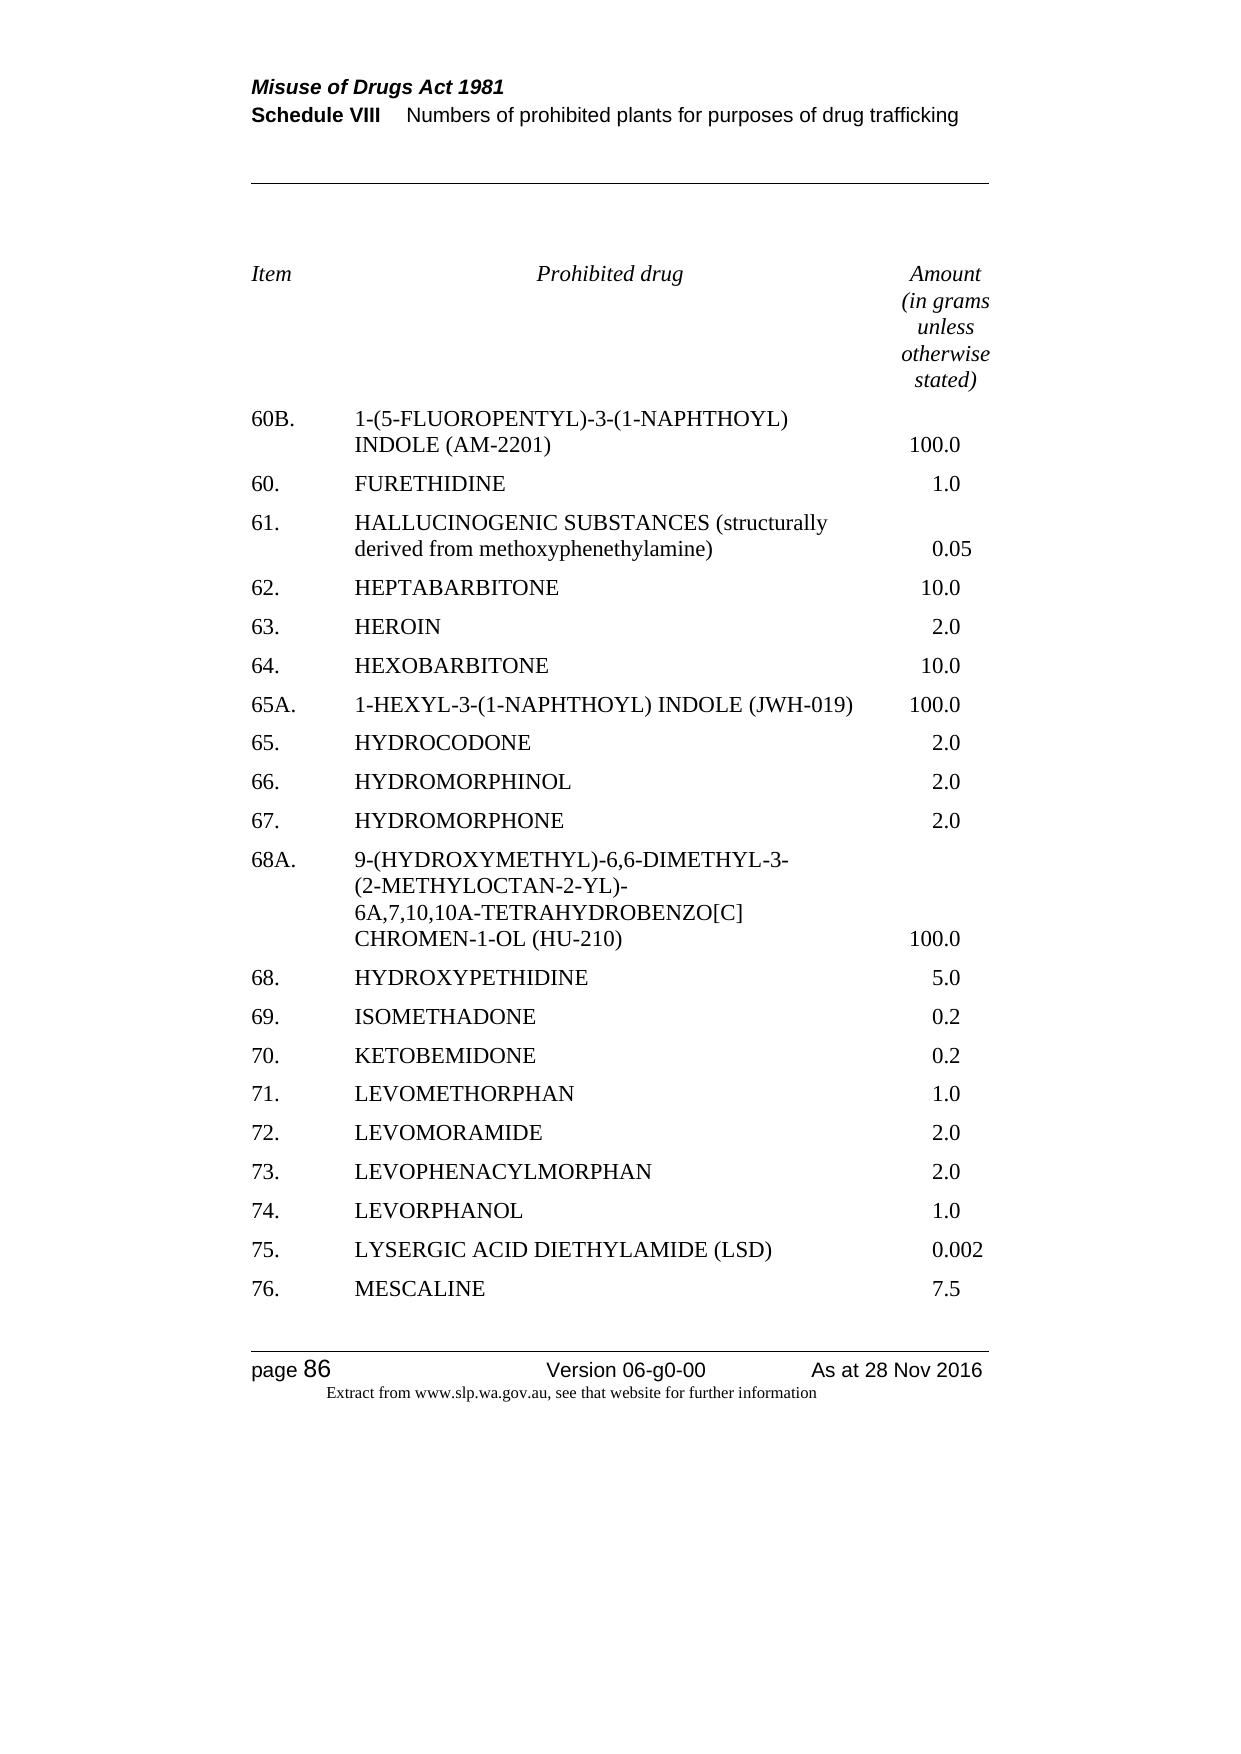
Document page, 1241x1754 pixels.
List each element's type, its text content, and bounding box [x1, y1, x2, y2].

table_cell 0.05 [880, 496, 1011, 562]
table_cell 68A. [236, 834, 339, 951]
table_cell FURETHIDINE [340, 458, 880, 496]
table_cell 69. [236, 990, 339, 1029]
table_cell 64. [236, 639, 339, 678]
table_cell 76. [236, 1262, 339, 1301]
table_cell 100.0 [880, 834, 1011, 951]
table_cell HYDROXYPETHIDINE [340, 951, 880, 990]
table_cell 65. [236, 717, 339, 756]
table_cell 1.0 [880, 1185, 1011, 1223]
table_cell 2.0 [880, 1107, 1011, 1146]
table_cell 70. [236, 1029, 339, 1068]
table_cell 0.002 [880, 1224, 1011, 1262]
table_cell HEROIN [340, 600, 880, 639]
table_cell 1.0 [880, 458, 1011, 496]
table_header Amount (in grams unless otherwise stated) [880, 248, 1011, 392]
table_cell 74. [236, 1185, 339, 1223]
table_cell LYSERGIC ACID DIETHYLAMIDE (LSD) [340, 1224, 880, 1262]
table_cell LEVORPHANOL [340, 1185, 880, 1223]
table_cell 10.0 [880, 562, 1011, 600]
table_cell 61. [236, 496, 339, 562]
table_cell MESCALINE [340, 1262, 880, 1301]
table_cell HEPTABARBITONE [340, 562, 880, 600]
table_cell 1-HEXYL-3-(1-NAPHTHOYL) INDOLE (JWH-019) [340, 678, 880, 717]
table_cell 9-(HYDROXYMETHYL)-6,6-DIMETHYL-3- (2-METHYLOCTAN-2-YL)- 6A,7,10,10A-TETRAHYDROBENZO[C] CHROMEN-1-OL (HU-210) [340, 834, 880, 951]
table_cell 5.0 [880, 951, 1011, 990]
table_cell HEXOBARBITONE [340, 639, 880, 678]
table_cell 62. [236, 562, 339, 600]
table_cell 71. [236, 1068, 339, 1107]
table_header Prohibited drug [340, 248, 880, 392]
table_cell 100.0 [880, 678, 1011, 717]
table_cell 60. [236, 458, 339, 496]
table_cell 1-(5-FLUOROPENTYL)-3-(1-NAPHTHOYL) INDOLE (AM-2201) [340, 392, 880, 457]
table_cell LEVOMETHORPHAN [340, 1068, 880, 1107]
table_cell 60B. [236, 392, 339, 457]
table_cell KETOBEMIDONE [340, 1029, 880, 1068]
table_cell 2.0 [880, 717, 1011, 756]
table_cell 2.0 [880, 756, 1011, 795]
table_cell LEVOPHENACYLMORPHAN [340, 1146, 880, 1184]
table_cell HYDROMORPHONE [340, 795, 880, 833]
table_cell 0.2 [880, 1029, 1011, 1068]
table_cell 1.0 [880, 1068, 1011, 1107]
table_cell 65A. [236, 678, 339, 717]
table_cell 2.0 [880, 600, 1011, 639]
table_cell 2.0 [880, 1146, 1011, 1184]
table_cell 68. [236, 951, 339, 990]
table_cell 7.5 [880, 1262, 1011, 1301]
table_cell 66. [236, 756, 339, 795]
table_cell 10.0 [880, 639, 1011, 678]
table_cell HALLUCINOGENIC SUBSTANCES (structurally derived from methoxyphenethylamine) [340, 496, 880, 562]
table_cell ISOMETHADONE [340, 990, 880, 1029]
table_cell 73. [236, 1146, 339, 1184]
table_cell 100.0 [880, 392, 1011, 457]
table_cell 72. [236, 1107, 339, 1146]
table_cell HYDROMORPHINOL [340, 756, 880, 795]
table_cell 0.2 [880, 990, 1011, 1029]
table_cell 63. [236, 600, 339, 639]
table_header Item [236, 248, 339, 392]
table_cell LEVOMORAMIDE [340, 1107, 880, 1146]
table_cell 75. [236, 1224, 339, 1262]
table_cell 2.0 [880, 795, 1011, 833]
table_cell 67. [236, 795, 339, 833]
table_cell HYDROCODONE [340, 717, 880, 756]
